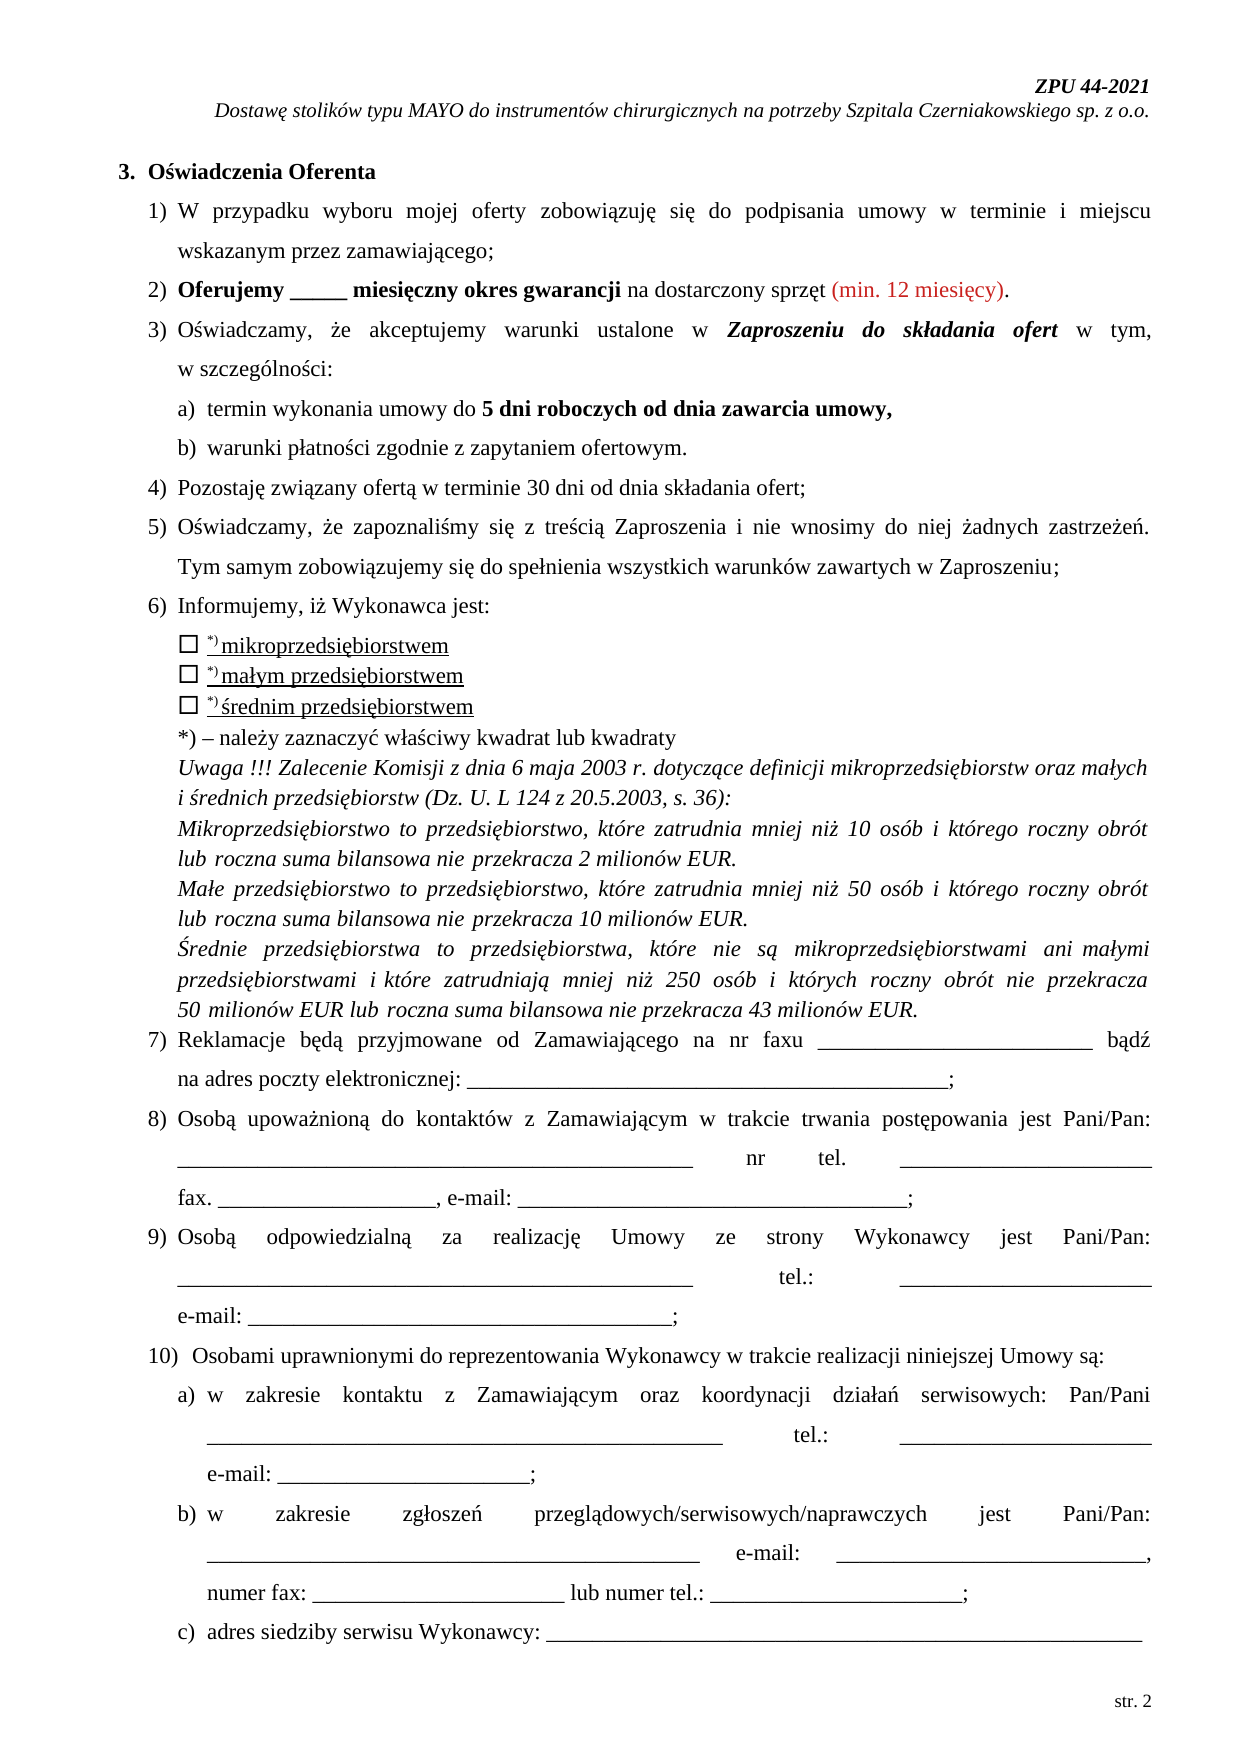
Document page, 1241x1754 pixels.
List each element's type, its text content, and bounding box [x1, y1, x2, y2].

text Średnie przedsiębiorstwa to przedsiębiorstwa, które nie są mikroprzedsiębiorstwami ani małymi przedsiębiorstwami i które zatrudniają mniej niż 250 osób i których roczny obrót nie przekracza 50 milionów EUR lub roczna suma bilansowa nie przekracza 43 milionów EUR. [177, 935, 1152, 1022]
list Osobą odpowiedzialną za realizację Umowy ze strony Wykonawcy jest Pani/Pan: _____________________________________________ tel.: ______________________ e-mail: _____________________________________; [148, 1223, 1152, 1329]
list Reklamacje będą przyjmowane od Zamawiającego na nr faxu ________________________ bądź na adres poczty elektronicznej: __________________________________________; [148, 1026, 1152, 1092]
list *) mikroprzedsiębiorstwem [177, 632, 1152, 658]
list Pozostaję związany ofertą w terminie 30 dni od dnia składania ofert; [148, 474, 1152, 500]
list adres siedziby serwisu Wykonawcy: ____________________________________________________ [177, 1618, 1152, 1644]
list Informujemy, iż Wykonawca jest: [148, 592, 1152, 619]
list *) średnim przedsiębiorstwem [177, 693, 1152, 720]
list Oświadczenia Oferenta [118, 158, 1152, 184]
text Mikroprzedsiębiorstwo to przedsiębiorstwo, które zatrudnia mniej niż 10 osób i którego roczny obrót lub roczna suma bilansowa nie przekracza 2 milionów EUR. [177, 814, 1152, 871]
text Małe przedsiębiorstwo to przedsiębiorstwo, które zatrudnia mniej niż 50 osób i którego roczny obrót lub roczna suma bilansowa nie przekracza 10 milionów EUR. [177, 875, 1152, 932]
list w zakresie zgłoszeń przeglądowych/serwisowych/naprawczych jest Pani/Pan: ___________________________________________ e-mail: ___________________________, numer fax: ______________________ lub numer tel.: ______________________; [177, 1500, 1152, 1605]
text Uwaga !!! Zalecenie Komisji z dnia 6 maja 2003 r. dotyczące definicji mikroprzedsiębiorstw oraz małych i średnich przedsiębiorstw (Dz. U. L 124 z 20.5.2003, s. 36): [177, 754, 1152, 811]
list warunki płatności zgodnie z zapytaniem ofertowym. [177, 434, 1152, 461]
list W przypadku wyboru mojej oferty zobowiązuję się do podpisania umowy w terminie i miejscu wskazanym przez zamawiającego; [148, 197, 1152, 263]
list Oferujemy _____ miesięczny okres gwarancji na dostarczony sprzęt (min. 12 miesięcy). [148, 276, 1152, 303]
list Osobą upoważnioną do kontaktów z Zamawiającym w trakcie trwania postępowania jest Pani/Pan: _____________________________________________ nr tel. ______________________ fax. ___________________, e-mail: __________________________________; [148, 1105, 1152, 1210]
list Oświadczamy, że akceptujemy warunki ustalone w Zaproszeniu do składania ofert w tym, w szczególności: [148, 316, 1152, 382]
list w zakresie kontaktu z Zamawiającym oraz koordynacji działań serwisowych: Pan/Pani _____________________________________________ tel.: ______________________ e-mail: ______________________; [177, 1381, 1152, 1487]
list termin wykonania umowy do 5 dni roboczych od dnia zawarcia umowy, [177, 395, 1152, 421]
list Oświadczamy, że zapoznaliśmy się z treścią Zaproszenia i nie wnosimy do niej żadnych zastrzeżeń. Tym samym zobowiązujemy się do spełnienia wszystkich warunków zawartych w Zaproszeniu; [148, 513, 1152, 579]
list Osobami uprawnionymi do reprezentowania Wykonawcy w trakcie realizacji niniejszej Umowy są: [148, 1342, 1152, 1368]
list *) małym przedsiębiorstwem [177, 662, 1152, 689]
text *) – należy zaznaczyć właściwy kwadrat lub kwadraty [177, 724, 1152, 750]
